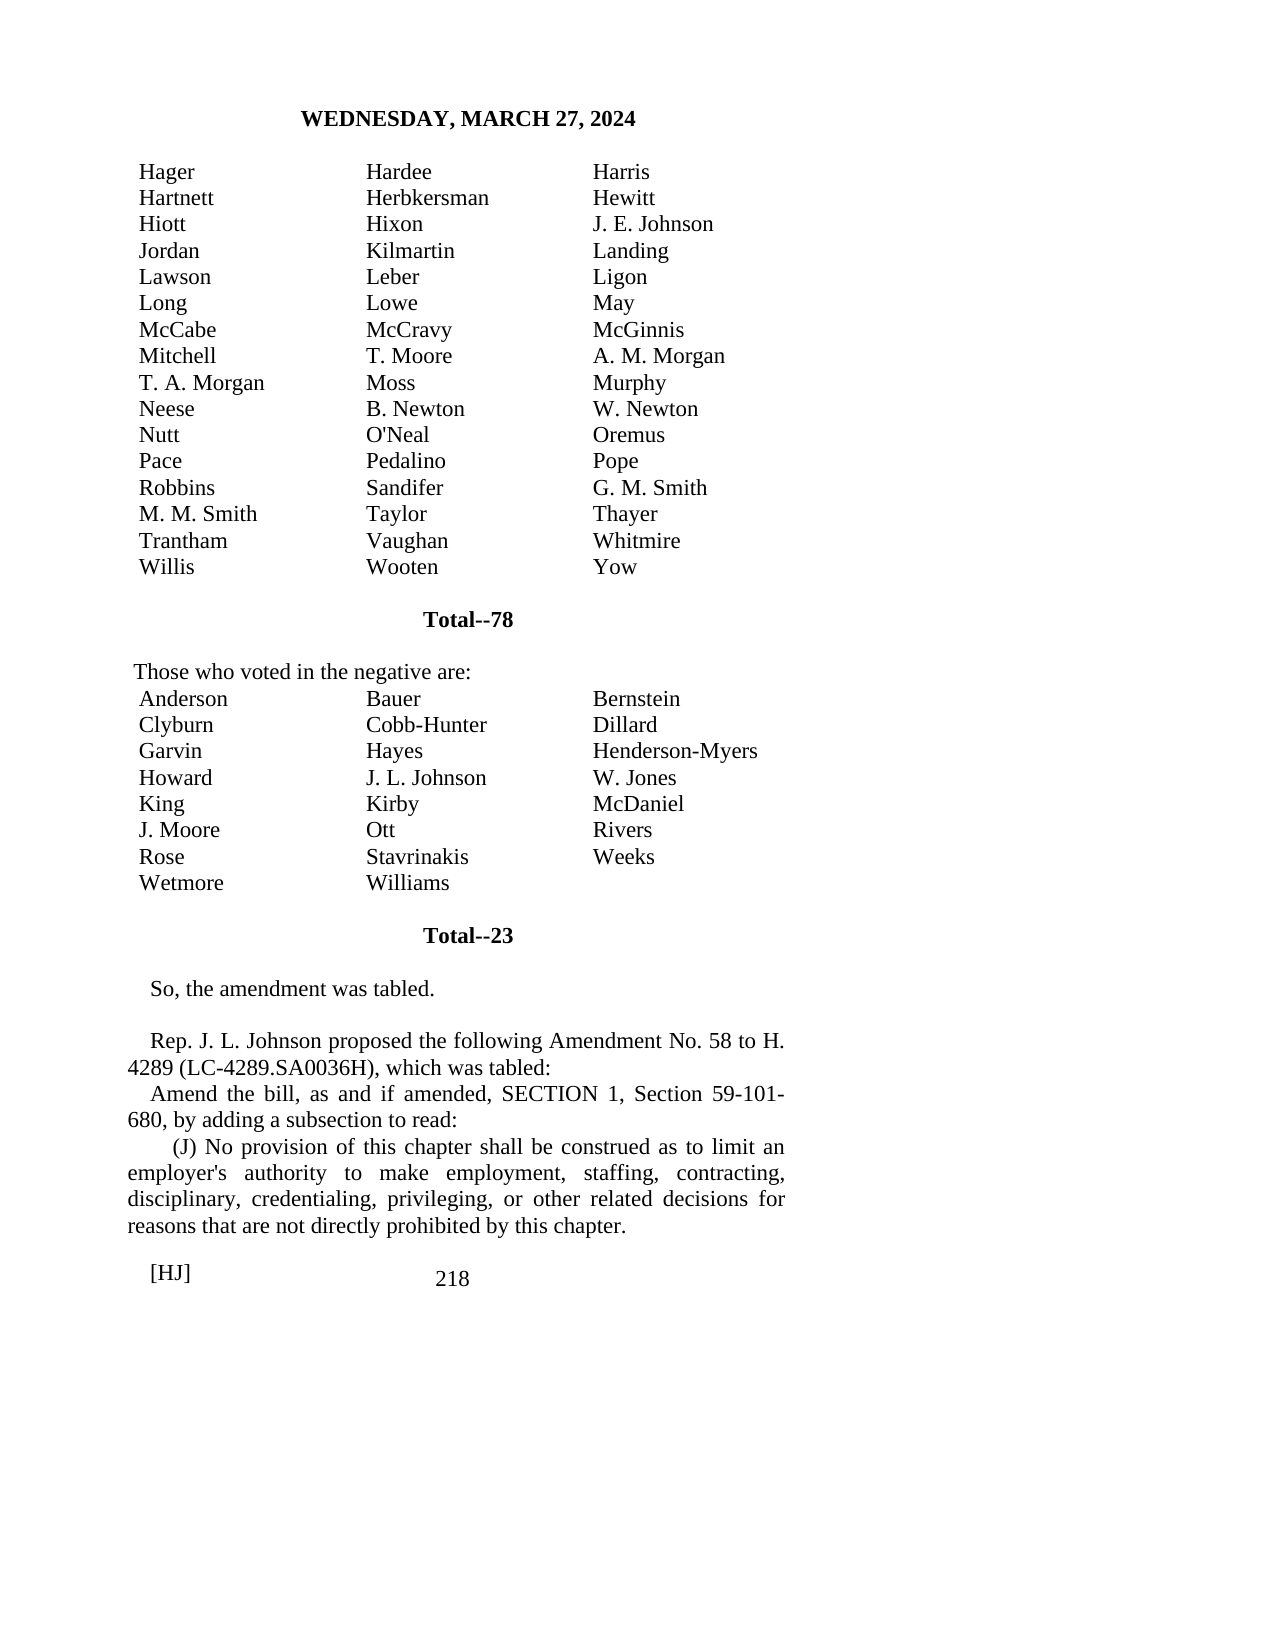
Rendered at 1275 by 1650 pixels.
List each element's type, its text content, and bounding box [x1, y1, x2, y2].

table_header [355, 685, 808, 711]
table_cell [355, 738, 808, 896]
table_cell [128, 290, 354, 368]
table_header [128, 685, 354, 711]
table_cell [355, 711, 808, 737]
text So, the amendment was tabled. [127, 975, 786, 1001]
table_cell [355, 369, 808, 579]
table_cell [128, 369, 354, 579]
text Rep. J. L. Johnson proposed the following Amendment No. 58 to H. 4289 (LC-4289.SA0036H), which was tabled: [127, 1027, 786, 1080]
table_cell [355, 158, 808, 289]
text Those who voted in the negative are: [127, 658, 786, 685]
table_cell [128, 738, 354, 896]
text (J) No provision of this chapter shall be construed as to limit an employer's authority to make employment, staffing, contracting, disciplinary, credentialing, privileging, or other related decisions for reasons that are not directly prohibited by this chapter. [127, 1133, 786, 1238]
text Amend the bill, as and if amended, SECTION 1, Section 59-101-680, by adding a subsection to read: [127, 1080, 786, 1133]
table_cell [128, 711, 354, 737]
text Total--23 [127, 922, 786, 948]
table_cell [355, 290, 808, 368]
text Total--78 [127, 606, 786, 632]
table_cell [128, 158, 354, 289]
